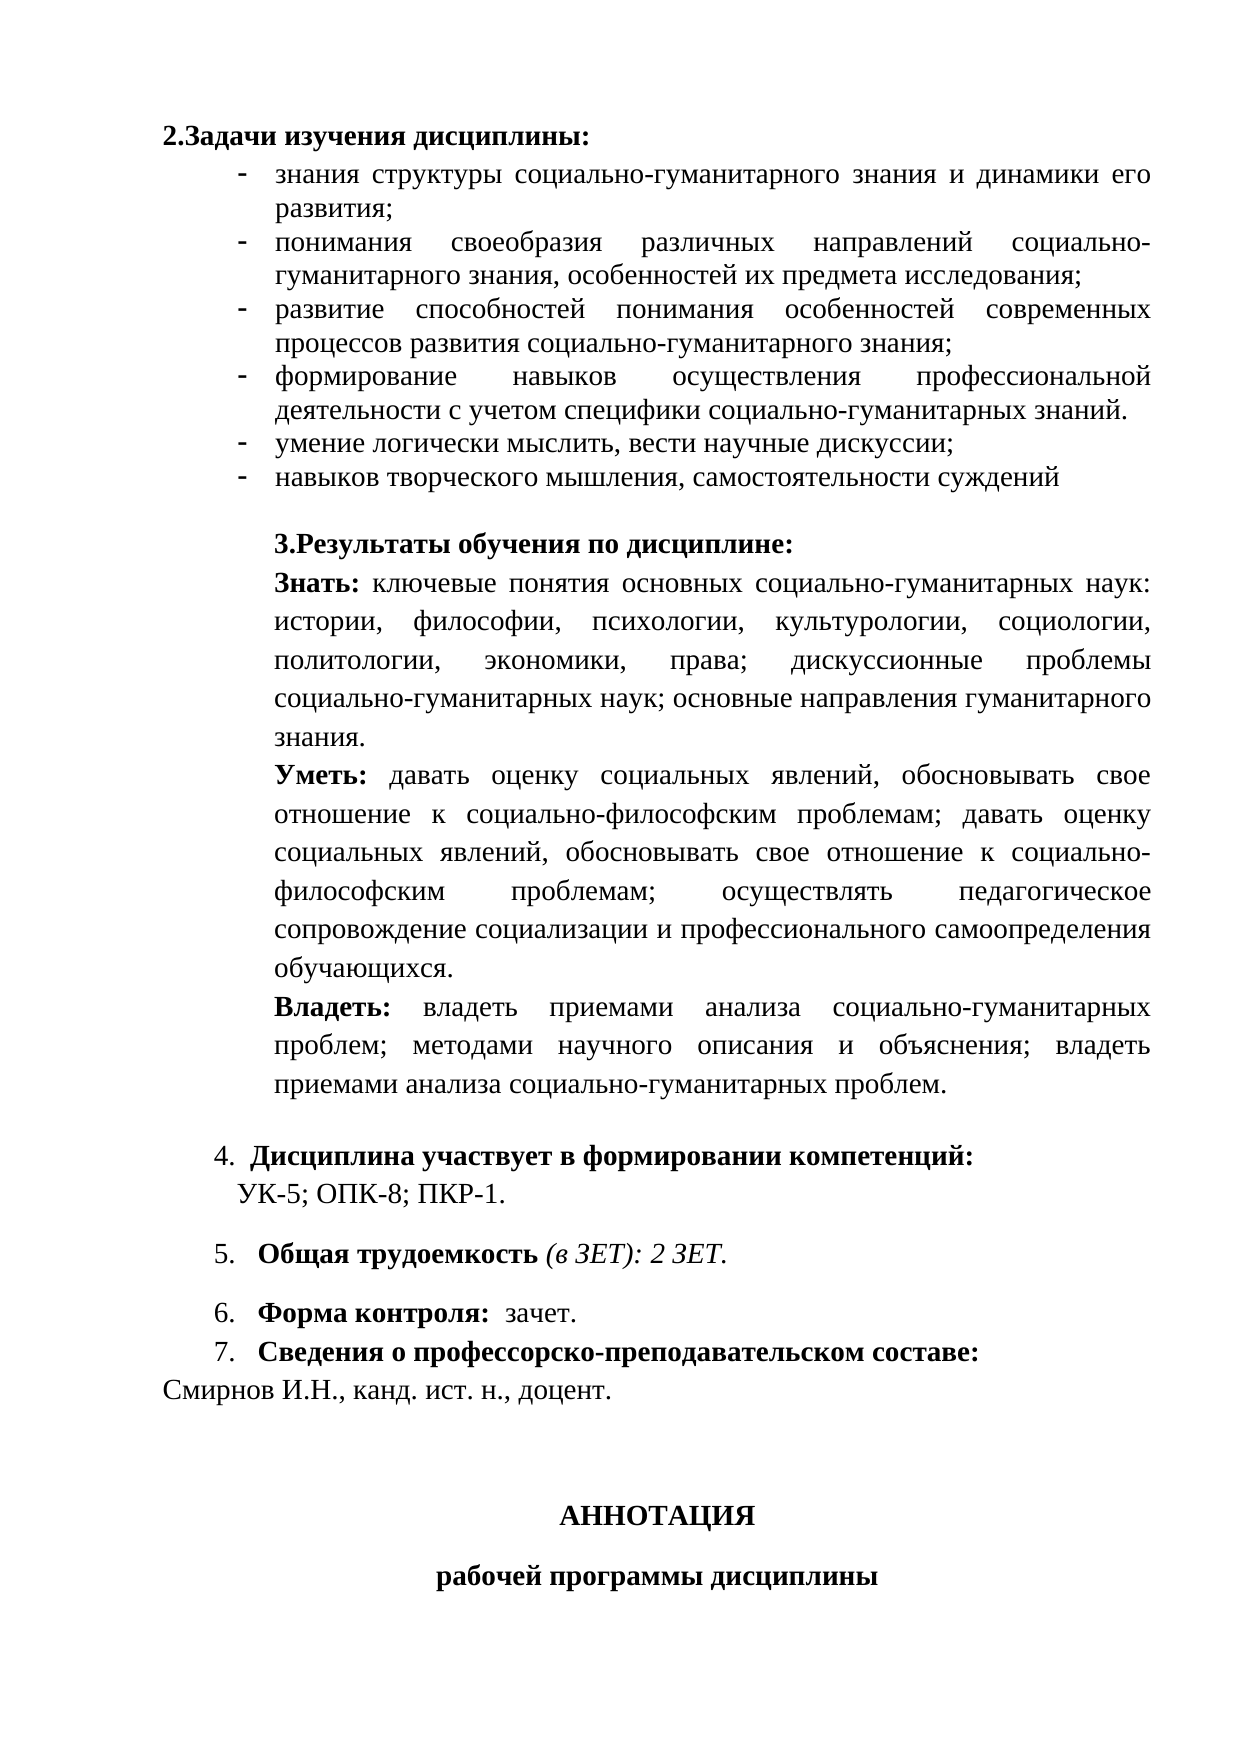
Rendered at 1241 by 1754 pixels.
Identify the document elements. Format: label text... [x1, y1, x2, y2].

text рабочей программы дисциплины [162, 1558, 1152, 1591]
list развитие способностей понимания особенностей современных процессов развития социально-гуманитарного знания; [237, 291, 1152, 358]
text УК-5; ОПК-8; ПКР-1. [236, 1176, 1152, 1210]
text Владеть: владеть приемами анализа социально-гуманитарных проблем; методами научного описания и объяснения; владеть приемами анализа социально-гуманитарных проблем. [274, 989, 1152, 1099]
list формирование навыков осуществления профессиональной деятельности с учетом специфики социально-гуманитарных знаний. [237, 358, 1152, 425]
text Знать: ключевые понятия основных социально-гуманитарных наук: истории, философии, психологии, культурологии, социологии, политологии, экономики, права; дискуссионные проблемы социально-гуманитарных наук; основные направления гуманитарного знания. [274, 565, 1152, 752]
text 6. Форма контроля: зачет. [162, 1295, 1152, 1329]
list понимания своеобразия различных направлений социально-гуманитарного знания, особенностей их предмета исследования; [237, 224, 1152, 291]
text 7. Сведения о профессорско-преподавательском составе: [162, 1334, 1152, 1367]
text 2.Задачи изучения дисциплины: [162, 118, 1152, 152]
list навыков творческого мышления, самостоятельности суждений [237, 459, 1152, 493]
list умение логически мыслить, вести научные дискуссии; [237, 425, 1152, 459]
text АННОТАЦИЯ [162, 1498, 1152, 1532]
text 5. Общая трудоемкость (в ЗЕТ): 2 ЗЕТ. [162, 1236, 1152, 1269]
text Уметь: давать оценку социальных явлений, обосновывать свое отношение к социально-философским проблемам; давать оценку социальных явлений, обосновывать свое отношение к социально-философским проблемам; осуществлять педагогическое сопровождение социализации и профессионального самоопределения обучающихся. [274, 757, 1152, 984]
text Смирнов И.Н., канд. ист. н., доцент. [162, 1372, 1152, 1406]
text 4. Дисциплина участвует в формировании компетенций: [162, 1138, 1152, 1171]
text 3.Результаты обучения по дисциплине: [274, 526, 1152, 560]
list знания структуры социально-гуманитарного знания и динамики его развития; [237, 157, 1152, 224]
